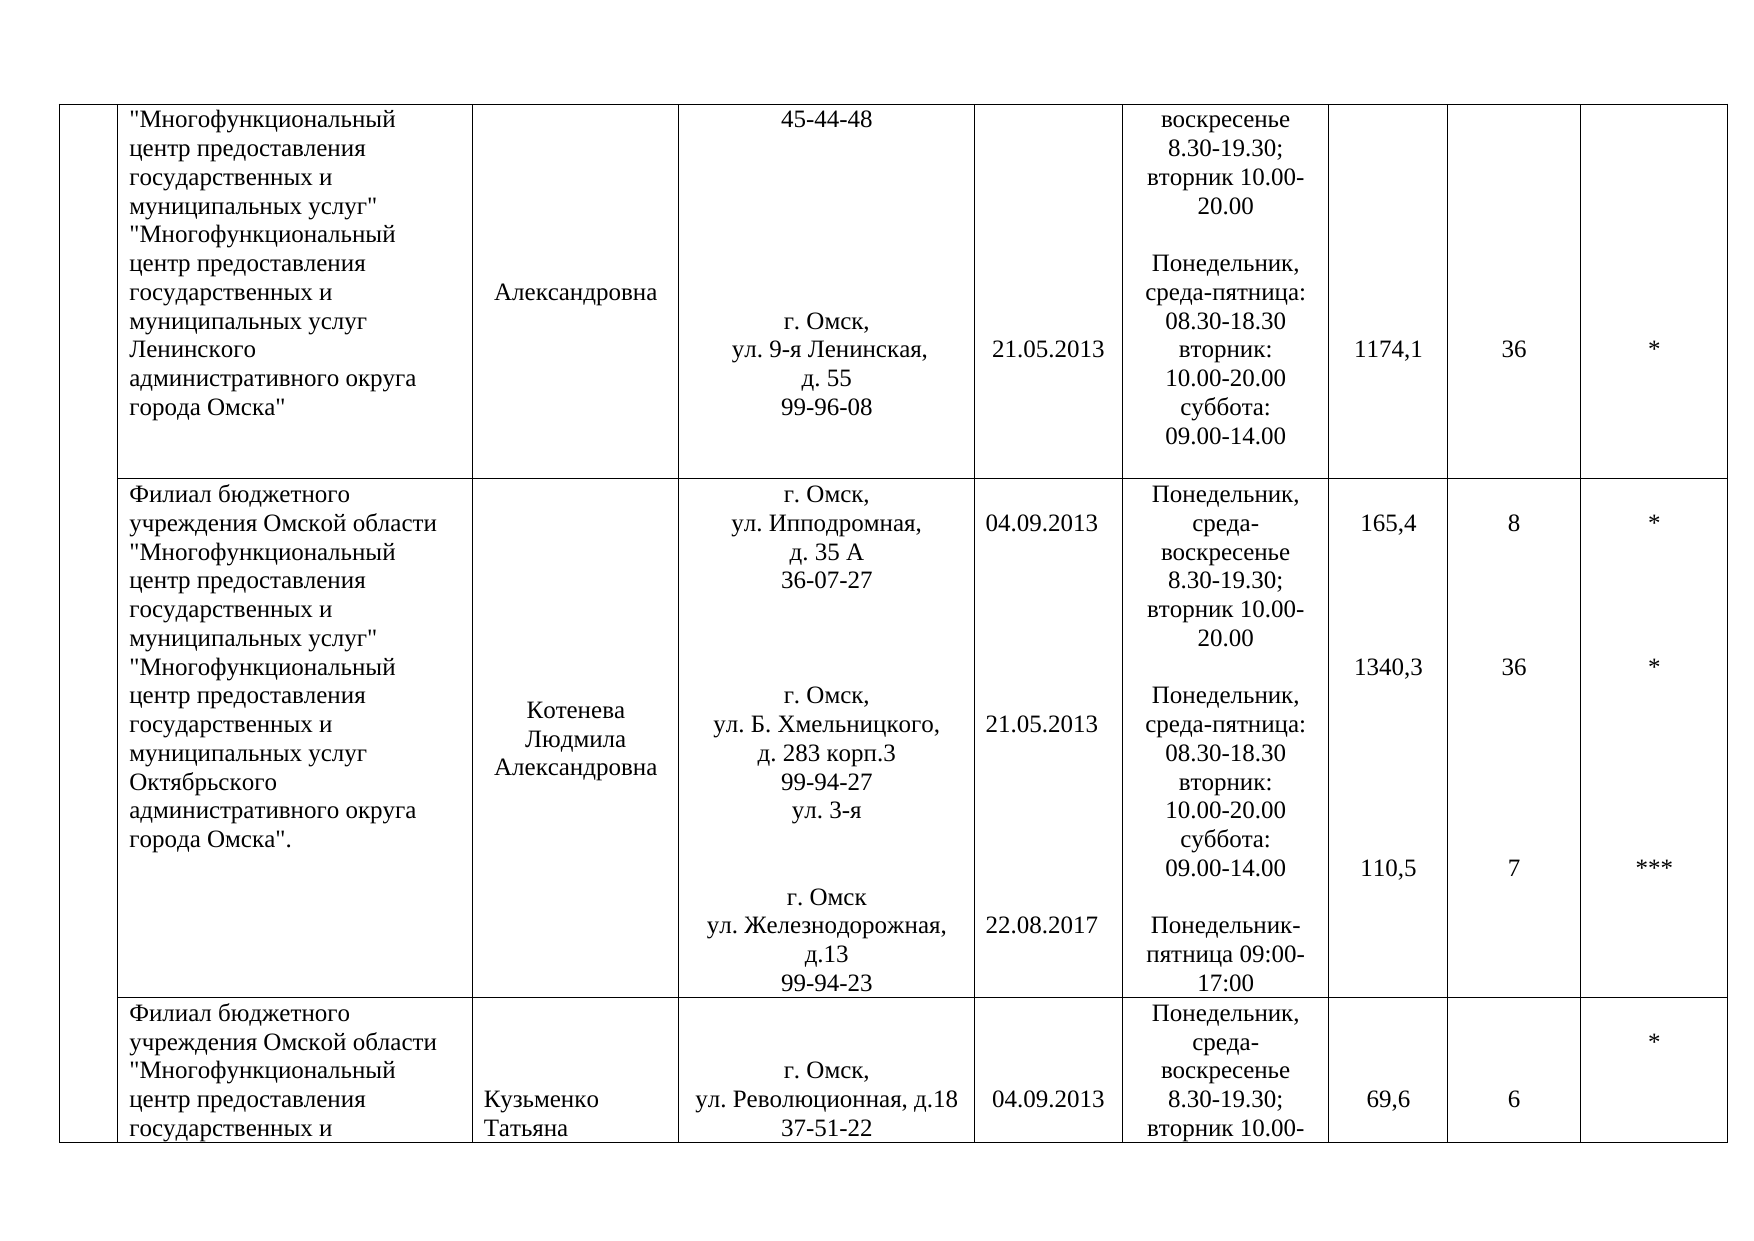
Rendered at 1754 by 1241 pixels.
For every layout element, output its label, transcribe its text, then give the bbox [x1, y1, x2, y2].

table_cell 72,8 1174,1 [1329, 105, 1447, 478]
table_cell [473, 105, 678, 478]
table_cell 69,6 546,05 1205,1 [1329, 998, 1447, 1142]
table_cell * * *** [1581, 479, 1727, 997]
table_cell 6 6 41 [1448, 998, 1580, 1142]
table_cell * * [1581, 105, 1727, 478]
table_cell 8 36 7 [1448, 479, 1580, 997]
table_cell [679, 105, 974, 478]
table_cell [118, 998, 472, 1142]
table_cell 04.09.2013 21.05.2013 22.08.2017 [975, 479, 1122, 997]
table_cell * ** * [1581, 998, 1727, 1142]
table_cell 165,4 1340,3 110,5 [1329, 479, 1447, 997]
table_cell Котенева Людмила Александровна [473, 479, 678, 997]
table_cell г. Омск, ул. Ипподромная, д. 35 А 36-07-27 г. Омск, ул. Б. Хмельницкого, д. 283 корп.3 99-94-27 ул. 3-я г. Омск ул. Железнодорожная, д.13 99-94-23 [679, 479, 974, 997]
table_cell 5 36 [1448, 105, 1580, 478]
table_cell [975, 105, 1122, 478]
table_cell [679, 998, 974, 1142]
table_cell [118, 105, 472, 478]
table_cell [975, 998, 1122, 1142]
table_cell Понедельник, среда-воскресенье 8.30-19.30; вторник 10.00-20.00 Понедельник, среда-пятница: 08.30-18.30 вторник: 10.00-20.00 суббота: 09.00-14.00 Понедельник-пятница 09:00-17:00 [1123, 479, 1328, 997]
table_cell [1123, 998, 1328, 1142]
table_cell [473, 998, 678, 1142]
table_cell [1123, 105, 1328, 478]
table_cell Филиал бюджетного учреждения Омской области "Многофункциональный центр предоставления государственных и муниципальных услуг" "Многофункциональный центр предоставления государственных и муниципальных услуг Октябрьского административного округа города Омска". [118, 479, 472, 997]
